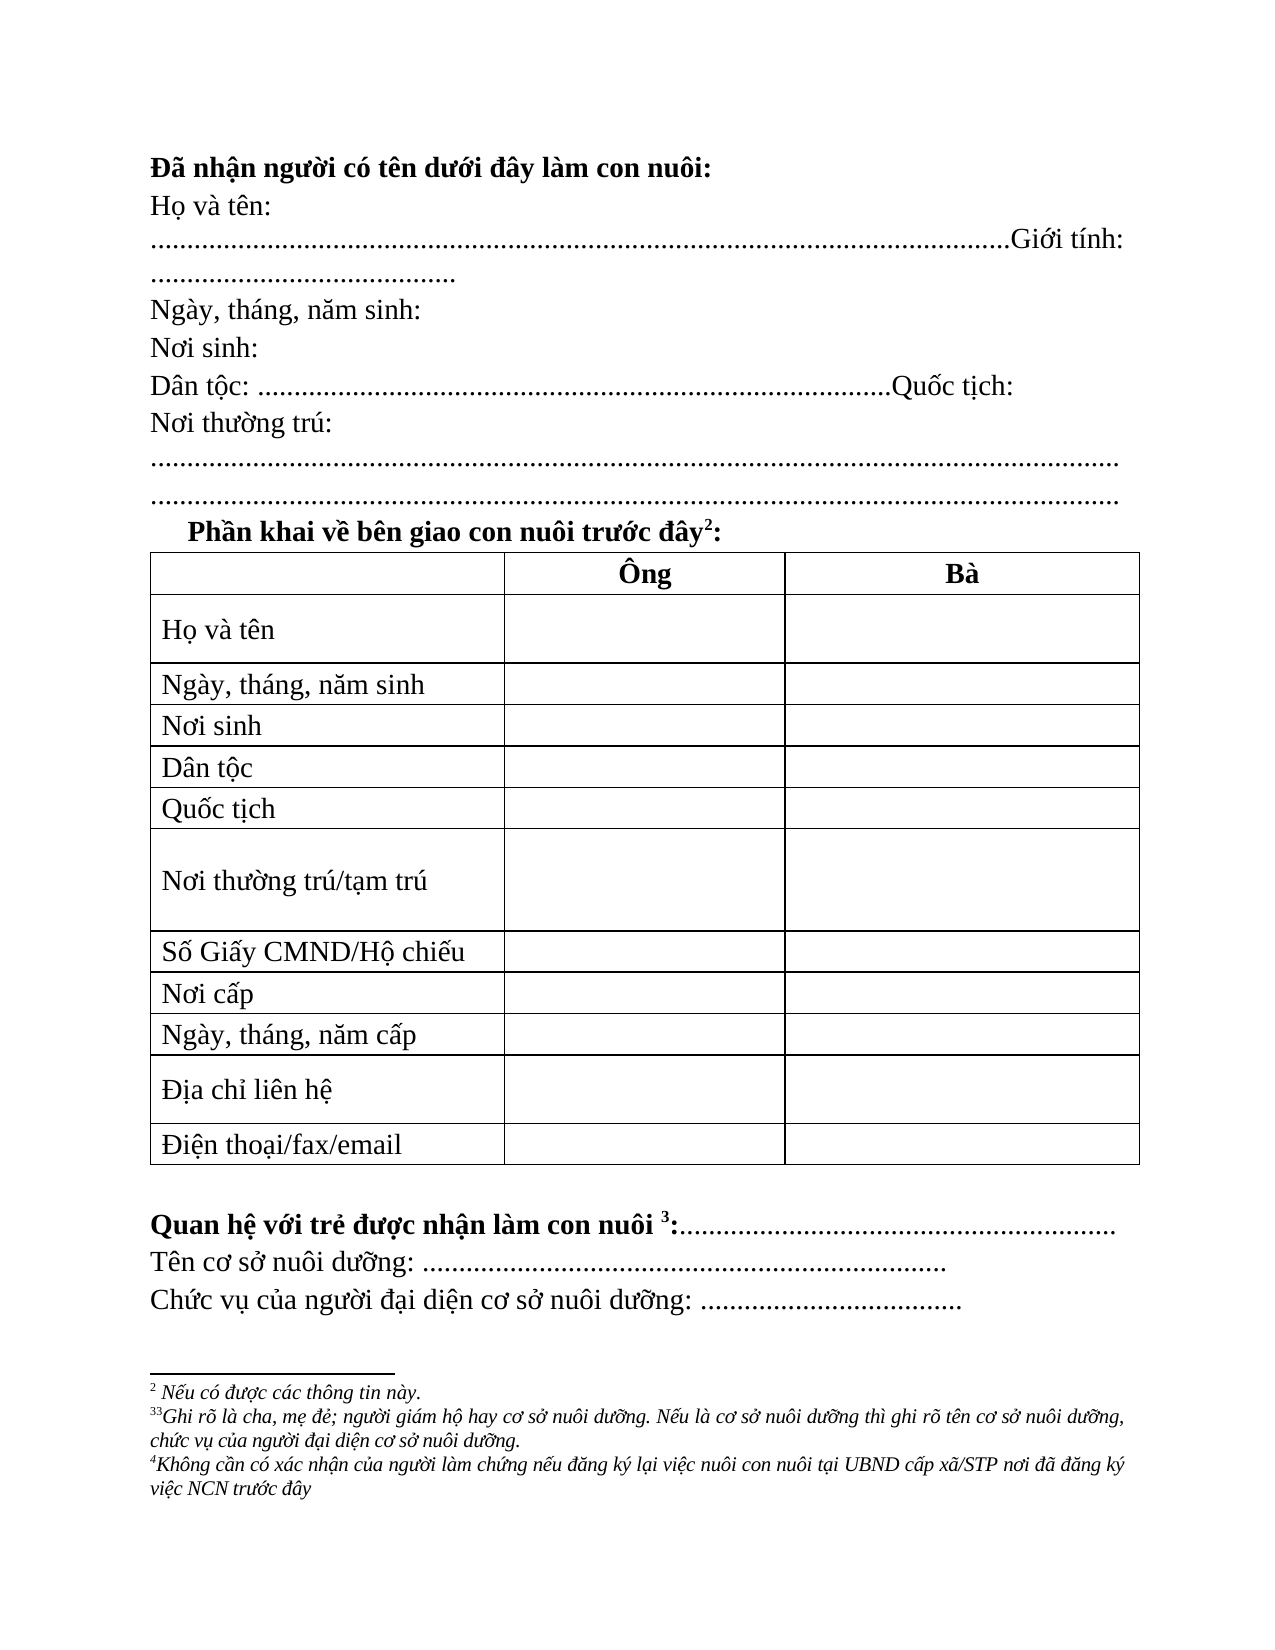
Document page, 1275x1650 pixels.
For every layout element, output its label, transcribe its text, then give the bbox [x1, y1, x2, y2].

table_cell [505, 747, 784, 786]
text Quan hệ với trẻ được nhận làm con nuôi :............................................................ [150, 1207, 1125, 1240]
table_cell [786, 664, 1139, 704]
table_cell Số Giấy CMND/Hộ chiếu [151, 932, 504, 971]
table_cell [786, 788, 1139, 828]
text ..................................................................................................................................... [150, 477, 1125, 510]
table_cell Họ và tên [151, 595, 504, 662]
table_cell [505, 932, 784, 971]
table_cell [505, 1014, 784, 1054]
table_cell [786, 747, 1139, 786]
table_cell [505, 1124, 784, 1164]
table_header Bà [786, 553, 1139, 594]
text Nơi sinh: [150, 330, 1125, 364]
text Phần khai về bên giao con nuôi trước đây: [187, 514, 1125, 548]
table_cell [505, 664, 784, 704]
table_cell Nơi sinh [151, 705, 504, 745]
table_cell Điện thoại/fax/email [151, 1124, 504, 1164]
table_cell [786, 1056, 1139, 1123]
table_cell [505, 788, 784, 828]
table_cell Quốc tịch [151, 788, 504, 828]
text Chức vụ của người đại diện cơ sở nuôi dưỡng: .................................... [150, 1282, 1125, 1316]
table_cell [505, 1056, 784, 1123]
table_cell [786, 1124, 1139, 1164]
table_cell [786, 705, 1139, 745]
table_cell Nơi thường trú/tạm trú [151, 829, 504, 930]
table_cell [505, 595, 784, 662]
table_cell Ngày, tháng, năm sinh [151, 664, 504, 704]
text Họ và tên: ......................................................................................................................Giới tính: .......................................... [150, 188, 1125, 288]
table_cell Nơi cấp [151, 973, 504, 1013]
table_cell [786, 973, 1139, 1013]
table_cell [505, 973, 784, 1013]
text Dân tộc: .......................................................................................Quốc tịch: [150, 368, 1125, 401]
text Đã nhận người có tên dưới đây làm con nuôi: [150, 150, 1125, 183]
table_cell [786, 829, 1139, 930]
table_cell [505, 829, 784, 930]
table_cell Ngày, tháng, năm cấp [151, 1014, 504, 1054]
text Ngày, tháng, năm sinh: [150, 292, 1125, 326]
table_cell [786, 1014, 1139, 1054]
table_cell Địa chỉ liên hệ [151, 1056, 504, 1123]
text Nơi thường trú: ..................................................................................................................................... [150, 406, 1125, 473]
table_cell [786, 932, 1139, 971]
table_cell [505, 705, 784, 745]
table_cell Dân tộc [151, 747, 504, 786]
text Tên cơ sở nuôi dưỡng: ........................................................................ [150, 1244, 1125, 1278]
table_header [151, 553, 504, 594]
table_cell [786, 595, 1139, 662]
table_header Ông [505, 553, 784, 594]
